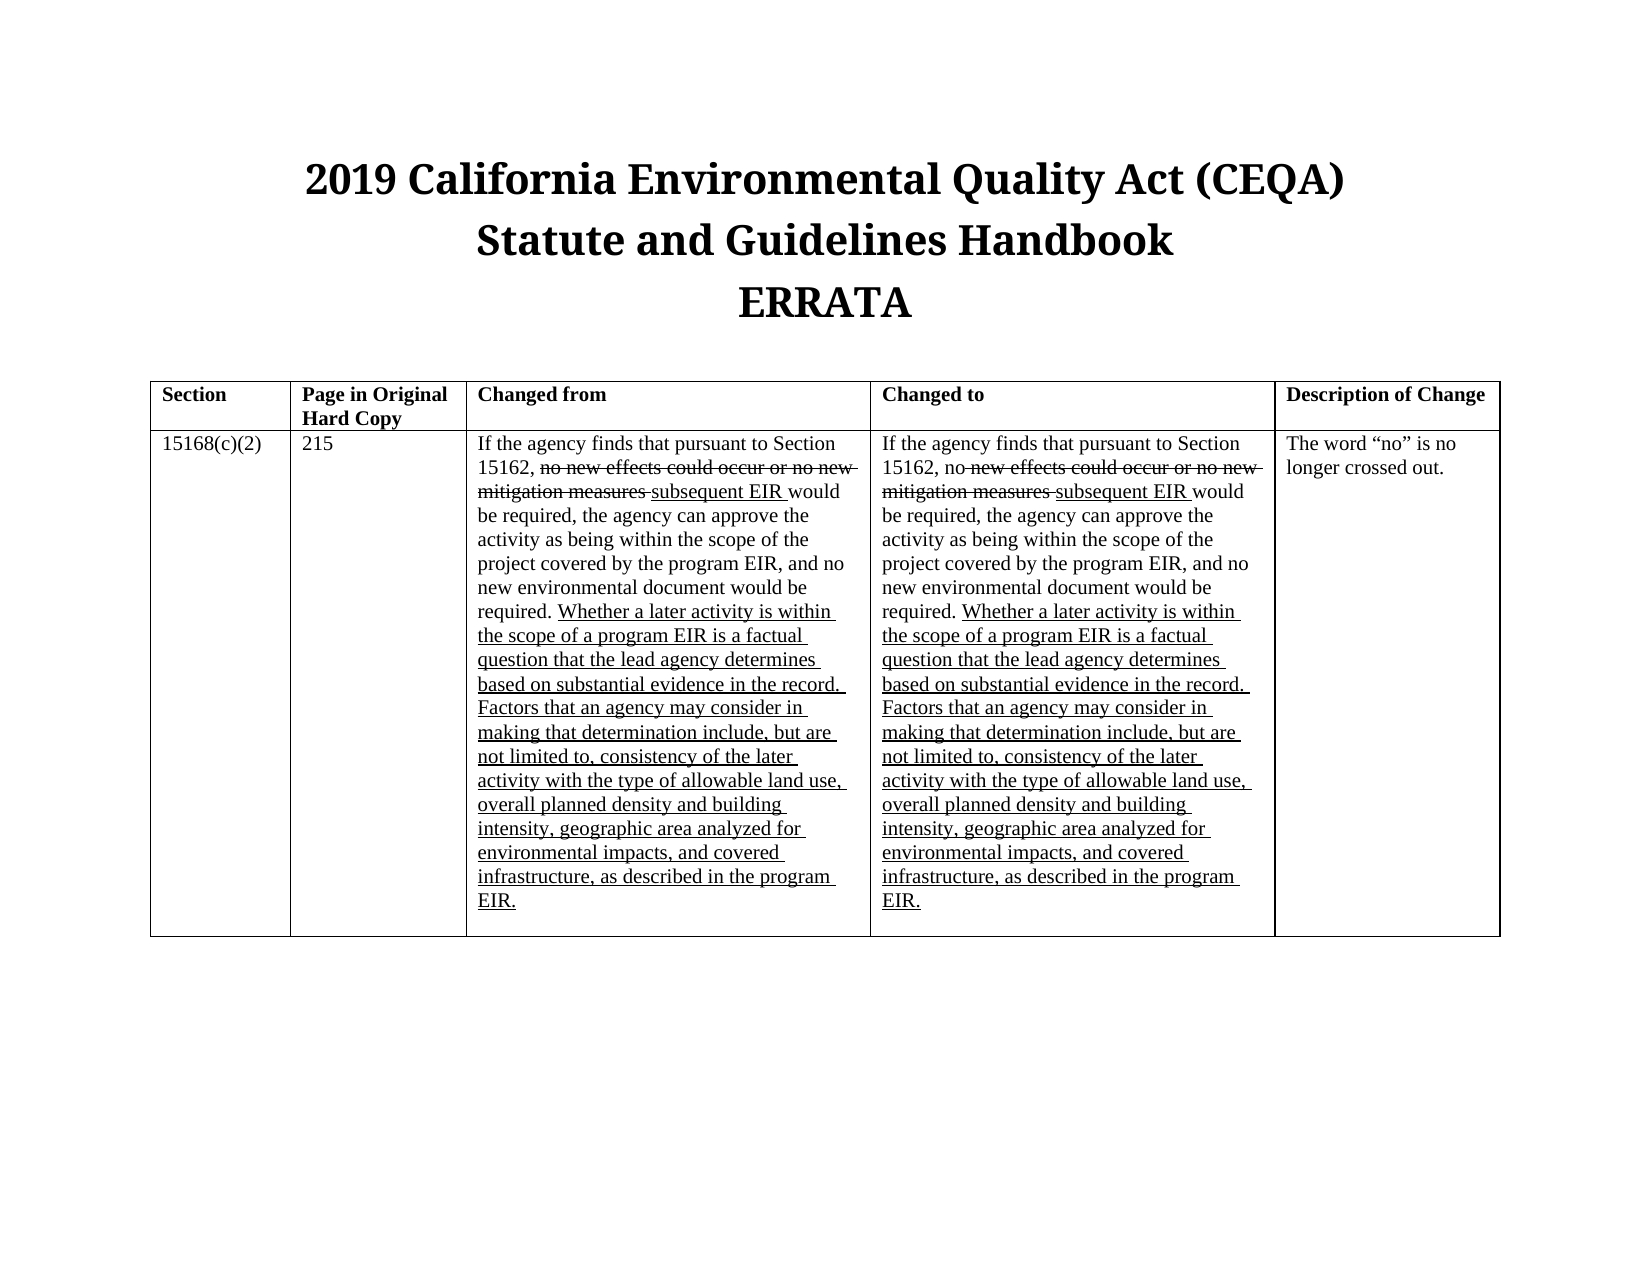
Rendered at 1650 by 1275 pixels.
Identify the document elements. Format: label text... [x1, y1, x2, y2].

text 2019 California Environmental Quality Act (CEQA) Statute and Guidelines Handbook [150, 150, 1500, 268]
table_header Section [151, 382, 290, 430]
text ERRATA [150, 272, 1500, 329]
table_header Description of Change [1276, 382, 1499, 430]
table_cell If the agency finds that pursuant to Section 15162, no new effects could occur or no new mitigation measures subsequent EIR would be required, the agency can approve the activity as being within the scope of the project covered by the program EIR, and no new environmental document would be required. Whether a later activity is within the scope of a program EIR is a factual question that the lead agency determines based on substantial evidence in the record. Factors that an agency may consider in making that determination include, but are not limited to, consistency of the later activity with the type of allowable land use, overall planned density and building intensity, geographic area analyzed for environmental impacts, and covered infrastructure, as described in the program EIR. [467, 431, 870, 936]
table_cell The word “no” is no longer crossed out. [1276, 431, 1499, 936]
table_header Changed from [467, 382, 870, 430]
table_cell 15168(c)(2) [151, 431, 290, 936]
table_header Changed to [871, 382, 1274, 430]
table_cell 215 [291, 431, 466, 936]
table_cell If the agency finds that pursuant to Section 15162, no new effects could occur or no new mitigation measures subsequent EIR would be required, the agency can approve the activity as being within the scope of the project covered by the program EIR, and no new environmental document would be required. Whether a later activity is within the scope of a program EIR is a factual question that the lead agency determines based on substantial evidence in the record. Factors that an agency may consider in making that determination include, but are not limited to, consistency of the later activity with the type of allowable land use, overall planned density and building intensity, geographic area analyzed for environmental impacts, and covered infrastructure, as described in the program EIR. [871, 431, 1274, 936]
table_header Page in Original Hard Copy [291, 382, 466, 430]
